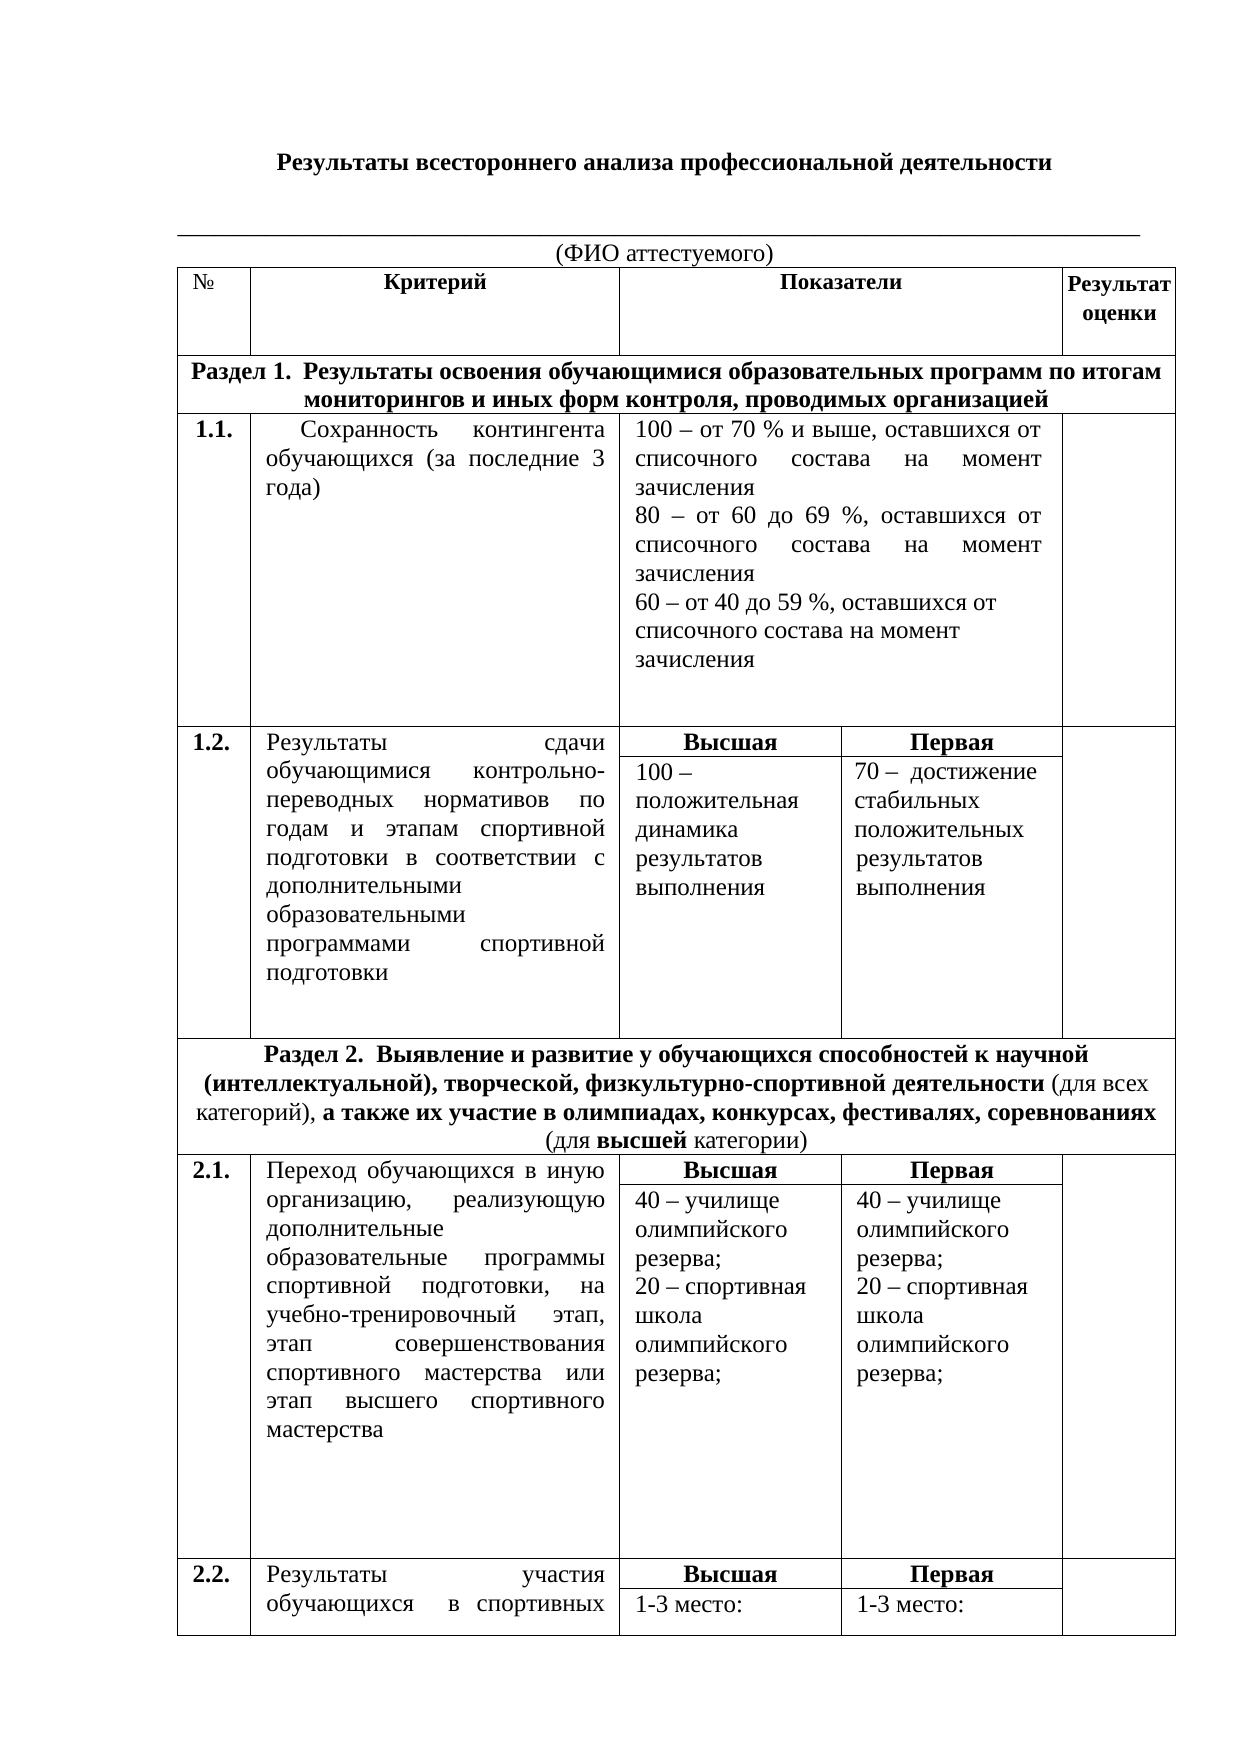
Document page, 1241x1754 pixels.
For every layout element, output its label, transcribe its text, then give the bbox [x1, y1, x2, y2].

table_cell 100 – положительная динамика результатов выполнения [620, 757, 841, 1038]
table_cell Результаты сдачи обучающимися контрольно-переводных нормативов по годам и этапам спортивной подготовки в соответствии с дополнительными образовательными программами спортивной подготовки [251, 727, 619, 1038]
table_cell Переход обучающихся в иную организацию, реализующую дополнительные образовательные программы спортивной подготовки, на учебно-тренировочный этап, этап совершенствования спортивного мастерства или этап высшего спортивного мастерства [251, 1155, 619, 1558]
table_cell Сохранность контингента обучающихся (за последние 3 года) [251, 414, 619, 726]
table_cell 2.2. [178, 1559, 250, 1635]
table_cell Первая [842, 1559, 1062, 1588]
text Результаты всестороннего анализа профессиональной деятельности [177, 147, 1152, 176]
table_cell Результаты участия обучающихся в спортивных соревнованиях, проводимых организацией, реализующей дополнительные образовательные программы спортивной подготовки (1-3 место) [251, 1559, 619, 1635]
table_cell Высшая [620, 727, 841, 756]
table_cell Раздел 2. Выявление и развитие у обучающихся способностей к научной (интеллектуальной), творческой, физкультурно-спортивной деятельности (для всех категорий), а также их участие в олимпиадах, конкурсах, фестивалях, соревнованиях (для высшей категории) [178, 1039, 1175, 1154]
table_cell 1.1. [178, 414, 250, 726]
table_cell 40 – училище олимпийского резерва; 20 – спортивная школа олимпийского резерва; [842, 1185, 1062, 1558]
table_cell 100 – от 70 % и выше, оставшихся от списочного состава на момент зачисления 80 – от 60 до 69 %, оставшихся от списочного состава на момент зачисления 60 – от 40 до 59 %, оставшихся от списочного состава на момент зачисления [620, 414, 1062, 726]
table_cell [1063, 1155, 1175, 1558]
table_cell [1063, 414, 1175, 726]
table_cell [620, 1589, 841, 1635]
table_cell 40 – училище олимпийского резерва; 20 – спортивная школа олимпийского резерва; [620, 1185, 841, 1558]
table_cell 1.2. [178, 727, 250, 1038]
table_header Критерий [251, 268, 619, 355]
table_header Результат оценки [1063, 268, 1175, 355]
text (ФИО аттестуемого) [177, 238, 1152, 267]
table_cell Первая [842, 727, 1062, 756]
table_header Показатели [620, 268, 1062, 355]
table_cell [842, 1589, 1062, 1635]
text _____________________________________________________________________________ [177, 210, 1152, 238]
table_cell [1063, 1559, 1175, 1635]
table_header № [178, 268, 250, 355]
table_cell 2.1. [178, 1155, 250, 1558]
table_cell Высшая [620, 1155, 841, 1184]
table_cell Первая [842, 1155, 1062, 1184]
table_cell Раздел 1. Результаты освоения обучающимися образовательных программ по итогам мониторингов и иных форм контроля, проводимых организацией [178, 356, 1175, 413]
table_cell [1063, 727, 1175, 1038]
table_cell Высшая [620, 1559, 841, 1588]
table_cell 70 – достижение стабильных положительных результатов выполнения [842, 757, 1062, 1038]
